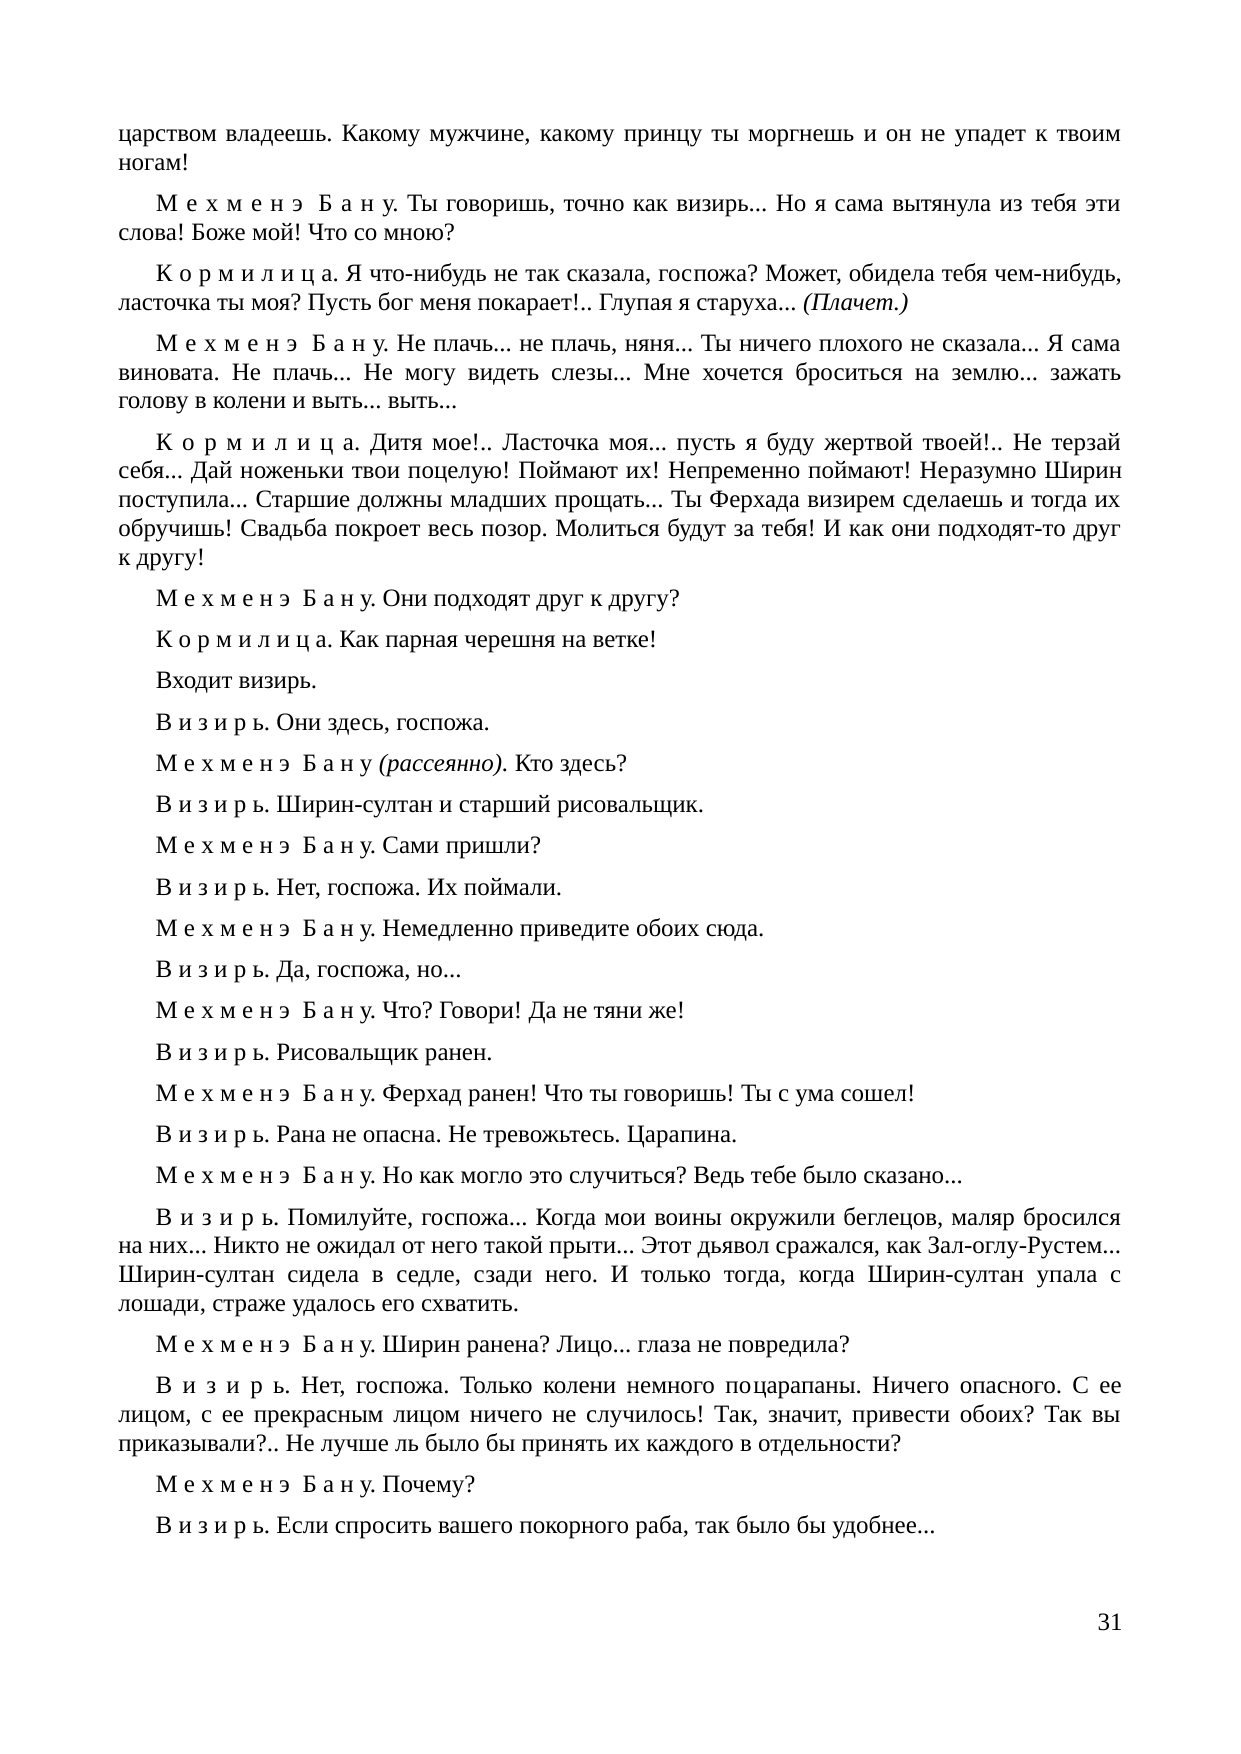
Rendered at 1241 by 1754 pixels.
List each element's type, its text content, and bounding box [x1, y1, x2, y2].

text М е х м е н э Б а н у. Немедленно приведите обоих сюда. [118, 913, 1122, 942]
text М е х м е н э Б а н у. Сами пришли? [118, 831, 1122, 859]
text В и з и р ь. Нет, госпожа. Их поймали. [118, 872, 1122, 901]
text М е х м е н э Б а н у. Что? Говори! Да не тяни же! [118, 996, 1122, 1024]
text К о р м и л и ц а. Как парная черешня на ветке! [118, 624, 1122, 653]
text В и з и р ь. Рисовальщик ранен. [118, 1037, 1122, 1066]
text М е х м е н э Б а н у. Не плачь... не плачь, няня... Ты ничего плохого не сказала... Я сама виновата. Не плачь... Не могу видеть слезы... Мне хочется броситься на землю... зажать голову в колени и выть... выть... [118, 328, 1122, 414]
text В и з и р ь. Рана не опасна. Не тревожьтесь. Царапина. [118, 1119, 1122, 1148]
text В и з и р ь. Да, госпожа, но... [118, 954, 1122, 983]
text К о р м и л и ц а. Я что-нибудь не так сказала, госпожа? Может, обидела тебя чем-нибудь, ласточка ты моя? Пусть бог меня покарает!.. Глупая я старуха... (Плачет.) [118, 258, 1122, 316]
text В и з и р ь. Нет, госпожа. Только колени немного поцарапаны. Ничего опасного. С ее лицом, с ее прекрасным лицом ничего не случилось! Так, значит, привести обоих? Так вы приказывали?.. Не лучше ль было бы принять их каждого в отдельности? [118, 1371, 1122, 1457]
text М е х м е н э Б а н у. Ферхад ранен! Что ты говоришь! Ты с ума сошел! [118, 1078, 1122, 1107]
text В и з и р ь. Ширин-султан и старший рисовальщик. [118, 789, 1122, 818]
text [118, 118, 1122, 176]
text М е х м е н э Б а н у. Ты говоришь, точно как визирь... Но я сама вытянула из тебя эти слова! Боже мой! Что со мною? [118, 188, 1122, 246]
text М е х м е н э Б а н у. Почему? [118, 1469, 1122, 1498]
text Входит визирь. [118, 666, 1122, 694]
text М е х м е н э Б а н у. Они подходят друг к другу? [118, 583, 1122, 612]
text М е х м е н э Б а н у. Ширин ранена? Лицо... глаза не повредила? [118, 1329, 1122, 1358]
text К о р м и л и ц а. Дитя мое!.. Ласточка моя... пусть я буду жертвой твоей!.. Не терзай себя... Дай ноженьки твои поцелую! Поймают их! Непременно поймают! Неразумно Ширин поступила... Старшие должны младших прощать... Ты Ферхада визирем сделаешь и тогда их обручишь! Свадьба покроет весь позор. Молиться будут за тебя! И как они подходят-то друг к другу! [118, 427, 1122, 571]
text М е х м е н э Б а н у (рассеянно). Кто здесь? [118, 748, 1122, 777]
text В и з и р ь. Помилуйте, госпожа... Когда мои воины окружили беглецов, маляр бросился на них... Никто не ожидал от него такой прыти... Этот дьявол сражался, как Зал-оглу-Рустем... Ширин-султан сидела в седле, сзади него. И только тогда, когда Ширин-султан упала с лошади, страже удалось его схватить. [118, 1202, 1122, 1317]
text М е х м е н э Б а н у. Но как могло это случиться? Ведь тебе было сказано... [118, 1161, 1122, 1189]
text В и з и р ь. Они здесь, госпожа. [118, 707, 1122, 736]
text В и з и р ь. Если спросить вашего покорного раба, так было бы удобнее... [118, 1511, 1122, 1539]
